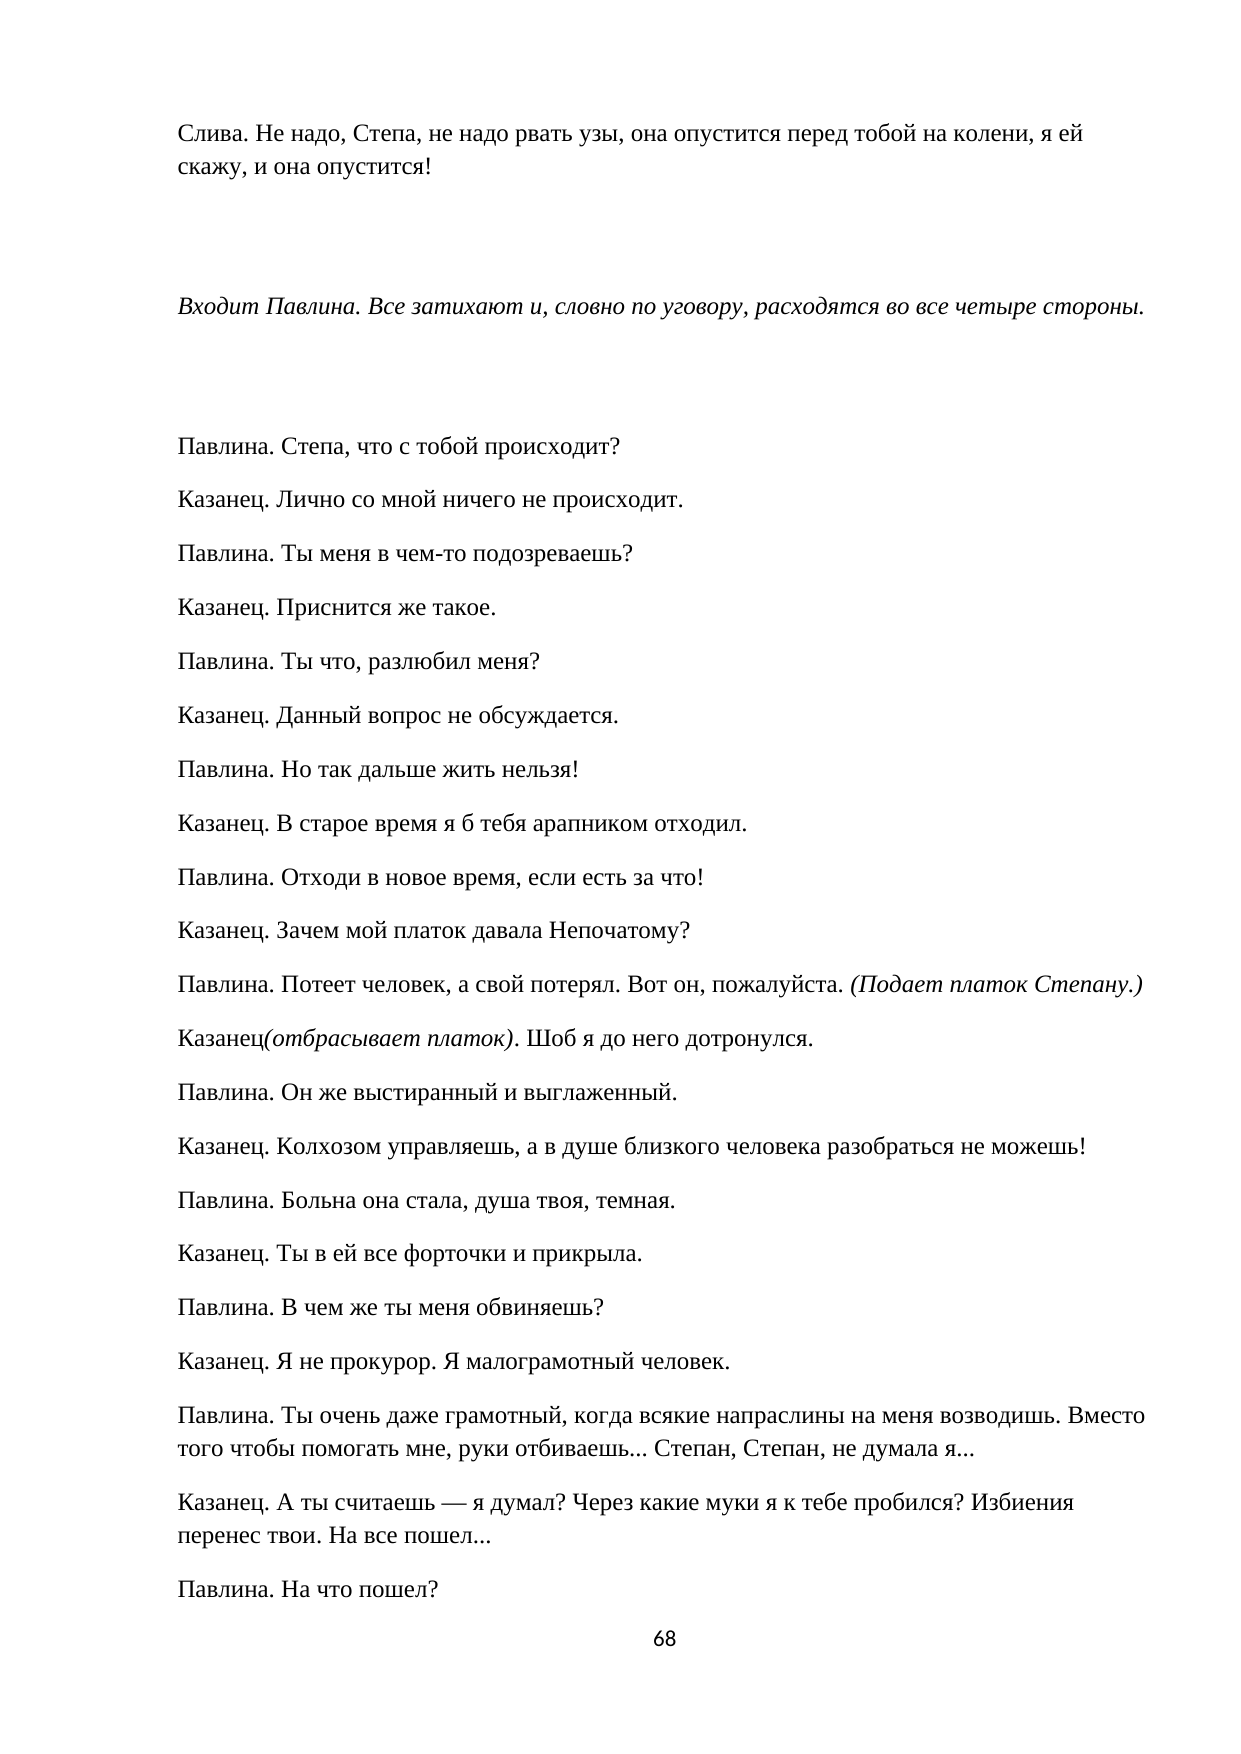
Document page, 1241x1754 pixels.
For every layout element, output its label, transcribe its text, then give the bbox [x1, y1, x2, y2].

text Павлина. Но так дальше жить нельзя! [177, 754, 1152, 783]
text Казанец. А ты считаешь — я думал? Через какие муки я к тебе пробился? Избиения перенес твои. На все пошел... [177, 1487, 1152, 1549]
text Павлина. Потеет человек, а свой потерял. Вот он, пожалуйста. (Подает платок Степану.) [177, 969, 1152, 998]
text Слива. Не надо, Степа, не надо рвать узы, она опустится перед тобой на колени, я ей скажу, и она опустится! [177, 118, 1152, 180]
text Казанец. Данный вопрос не обсуждается. [177, 700, 1152, 729]
text Казанец. Ты в ей все форточки и прикрыла. [177, 1238, 1152, 1267]
text Павлина. Он же выстиранный и выглаженный. [177, 1077, 1152, 1106]
text Казанец. Колхозом управляешь, а в душе близкого человека разобраться не можешь! [177, 1131, 1152, 1159]
text Павлина. Больна она стала, душа твоя, темная. [177, 1185, 1152, 1213]
text Павлина. В чем же ты меня обвиняешь? [177, 1292, 1152, 1321]
text Казанец. Зачем мой платок давала Непочатому? [177, 915, 1152, 944]
text Павлина. Степа, что с тобой происходит? [177, 431, 1152, 459]
text Павлина. Ты что, разлюбил меня? [177, 646, 1152, 675]
text Казанец(отбрасывает платок). Шоб я до него дотронулся. [177, 1023, 1152, 1052]
text Павлина. Ты очень даже грамотный, когда всякие напраслины на меня возводишь. Вместо того чтобы помогать мне, руки отбиваешь... Степан, Степан, не думала я... [177, 1400, 1152, 1462]
text Казанец. Я не прокурор. Я малограмотный человек. [177, 1346, 1152, 1375]
text Входит Павлина. Все затихают и, словно по уговору, расходятся во все четыре стороны. [177, 291, 1152, 320]
text Павлина. Отходи в новое время, если есть за что! [177, 862, 1152, 890]
text Казанец. В старое время я б тебя арапником отходил. [177, 808, 1152, 836]
text Павлина. Ты меня в чем-то подозреваешь? [177, 538, 1152, 567]
text Казанец. Приснится же такое. [177, 592, 1152, 621]
text Казанец. Лично со мной ничего не происходит. [177, 484, 1152, 513]
text Павлина. На что пошел? [177, 1574, 1152, 1603]
